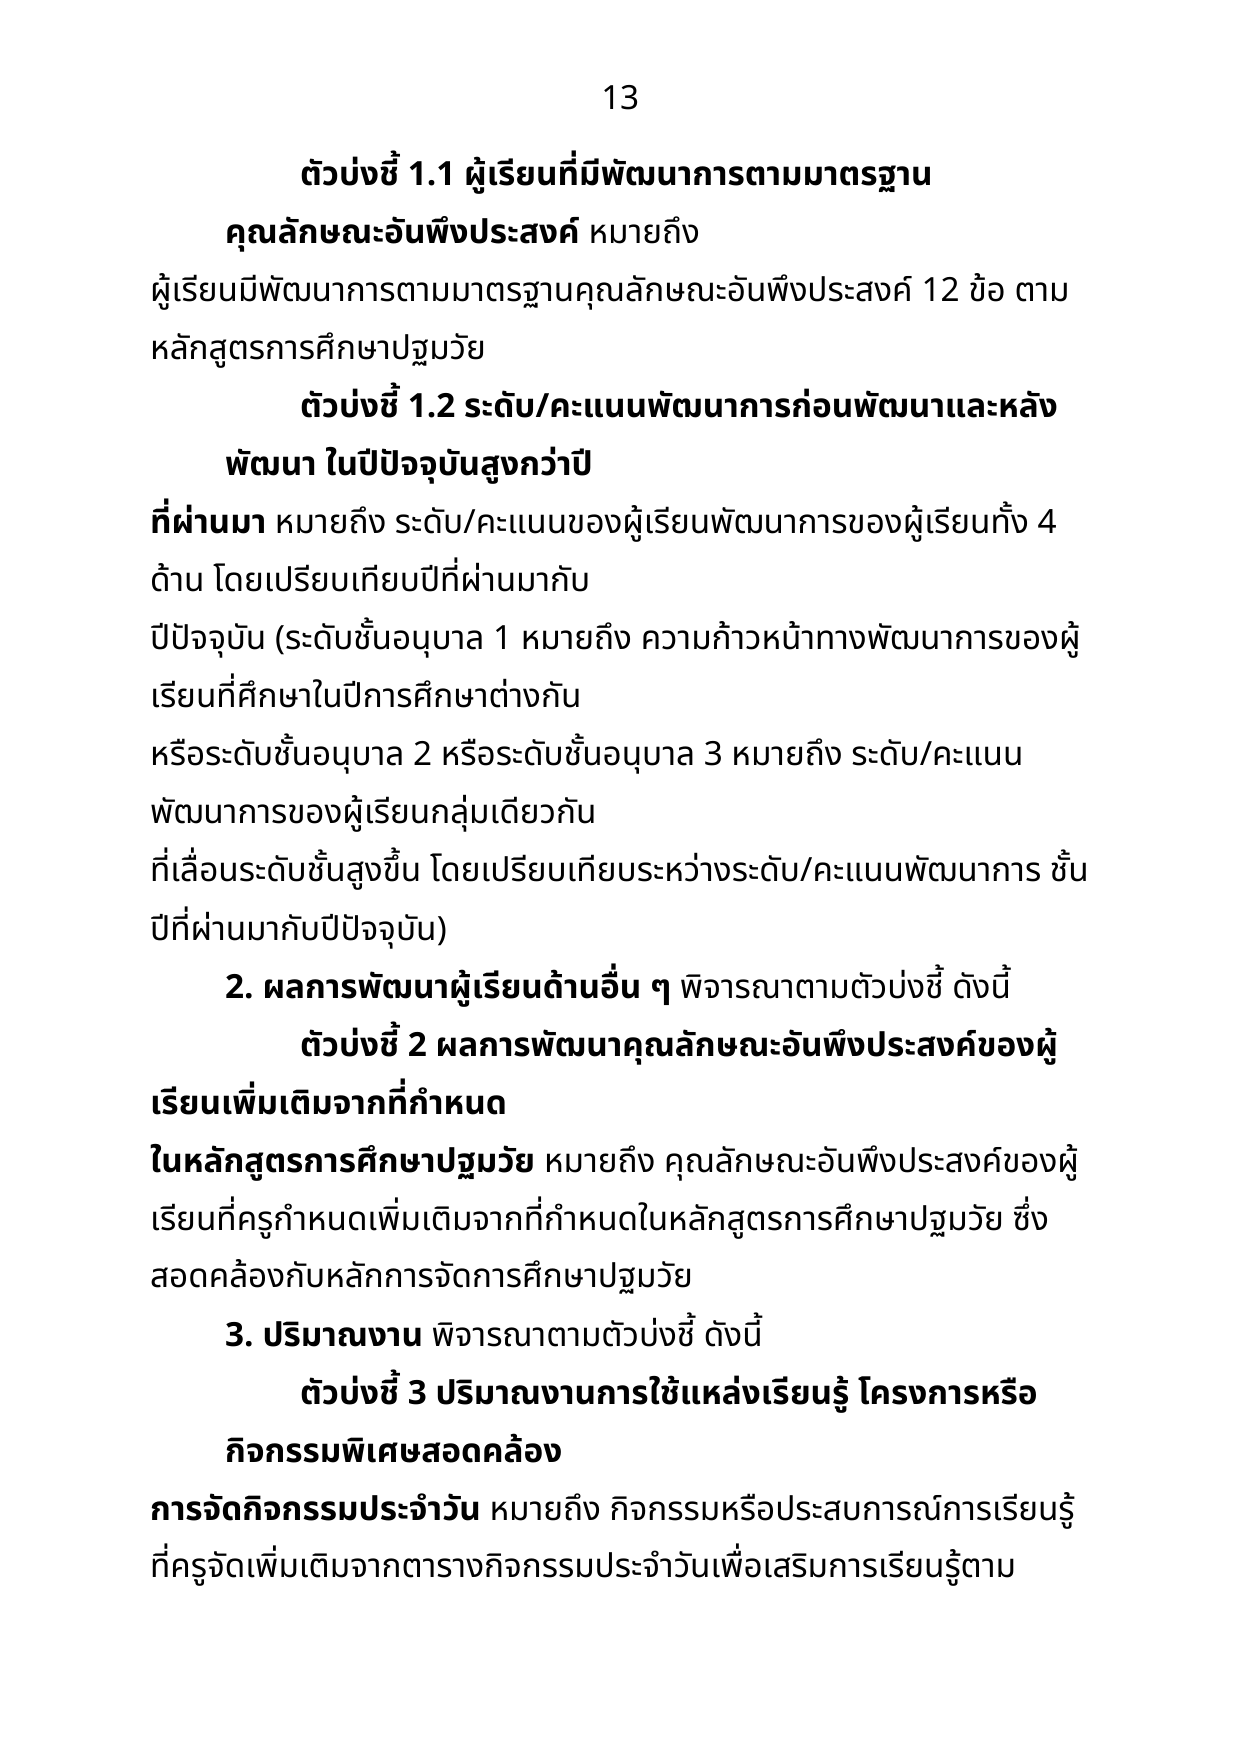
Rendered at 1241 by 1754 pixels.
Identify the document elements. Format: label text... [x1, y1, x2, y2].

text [150, 1484, 1090, 1593]
text ผู้เรียนมีพัฒนาการตามมาตรฐานคุณลักษณะอันพึงประสงค์ 12 ข้อ ตามหลักสูตรการศึกษาปฐมวัย [150, 266, 1090, 374]
text ตัวบ่งชี้ 2 ผลการพัฒนาคุณลักษณะอันพึงประสงค์ของผู้เรียนเพิ่มเติมจากที่กำหนด ในหลักสูตรการศึกษาปฐมวัย หมายถึง คุณลักษณะอันพึงประสงค์ของผู้เรียนที่ครูกำหนดเพิ่มเติมจากที่กำหนดในหลักสูตรการศึกษาปฐมวัย ซึ่งสอดคล้องกับหลักการจัดการศึกษาปฐมวัย [150, 1021, 1090, 1303]
text ตัวบ่งชี้ 1.1 ผู้เรียนที่มีพัฒนาการตามมาตรฐานคุณลักษณะอันพึงประสงค์ หมายถึง [225, 150, 1090, 258]
text 2. ผลการพัฒนาผู้เรียนด้านอื่น ๆ พิจารณาตามตัวบ่งชี้ ดังนี้ [150, 962, 1090, 1013]
text 3. ปริมาณงาน พิจารณาตามตัวบ่งชี้ ดังนี้ [150, 1310, 1090, 1361]
text ตัวบ่งชี้ 1.2 ระดับ/คะแนนพัฒนาการก่อนพัฒนาและหลังพัฒนา ในปีปัจจุบันสูงกว่าปี [225, 382, 1090, 491]
text ที่ผ่านมา หมายถึง ระดับ/คะแนนของผู้เรียนพัฒนาการของผู้เรียนทั้ง 4 ด้าน โดยเปรียบเทียบปีที่ผ่านมากับ ปีปัจจุบัน (ระดับชั้นอนุบาล 1 หมายถึง ความก้าวหน้าทางพัฒนาการของผู้เรียนที่ศึกษาในปีการศึกษาต่างกัน หรือระดับชั้นอนุบาล 2 หรือระดับชั้นอนุบาล 3 หมายถึง ระดับ/คะแนนพัฒนาการของผู้เรียนกลุ่มเดียวกัน ที่เลื่อนระดับชั้นสูงขึ้น โดยเปรียบเทียบระหว่างระดับ/คะแนนพัฒนาการ ชั้นปีที่ผ่านมากับปีปัจจุบัน) [150, 498, 1090, 955]
text ตัวบ่งชี้ 3 ปริมาณงานการใช้แหล่งเรียนรู้ โครงการหรือกิจกรรมพิเศษสอดคล้อง [225, 1368, 1090, 1477]
